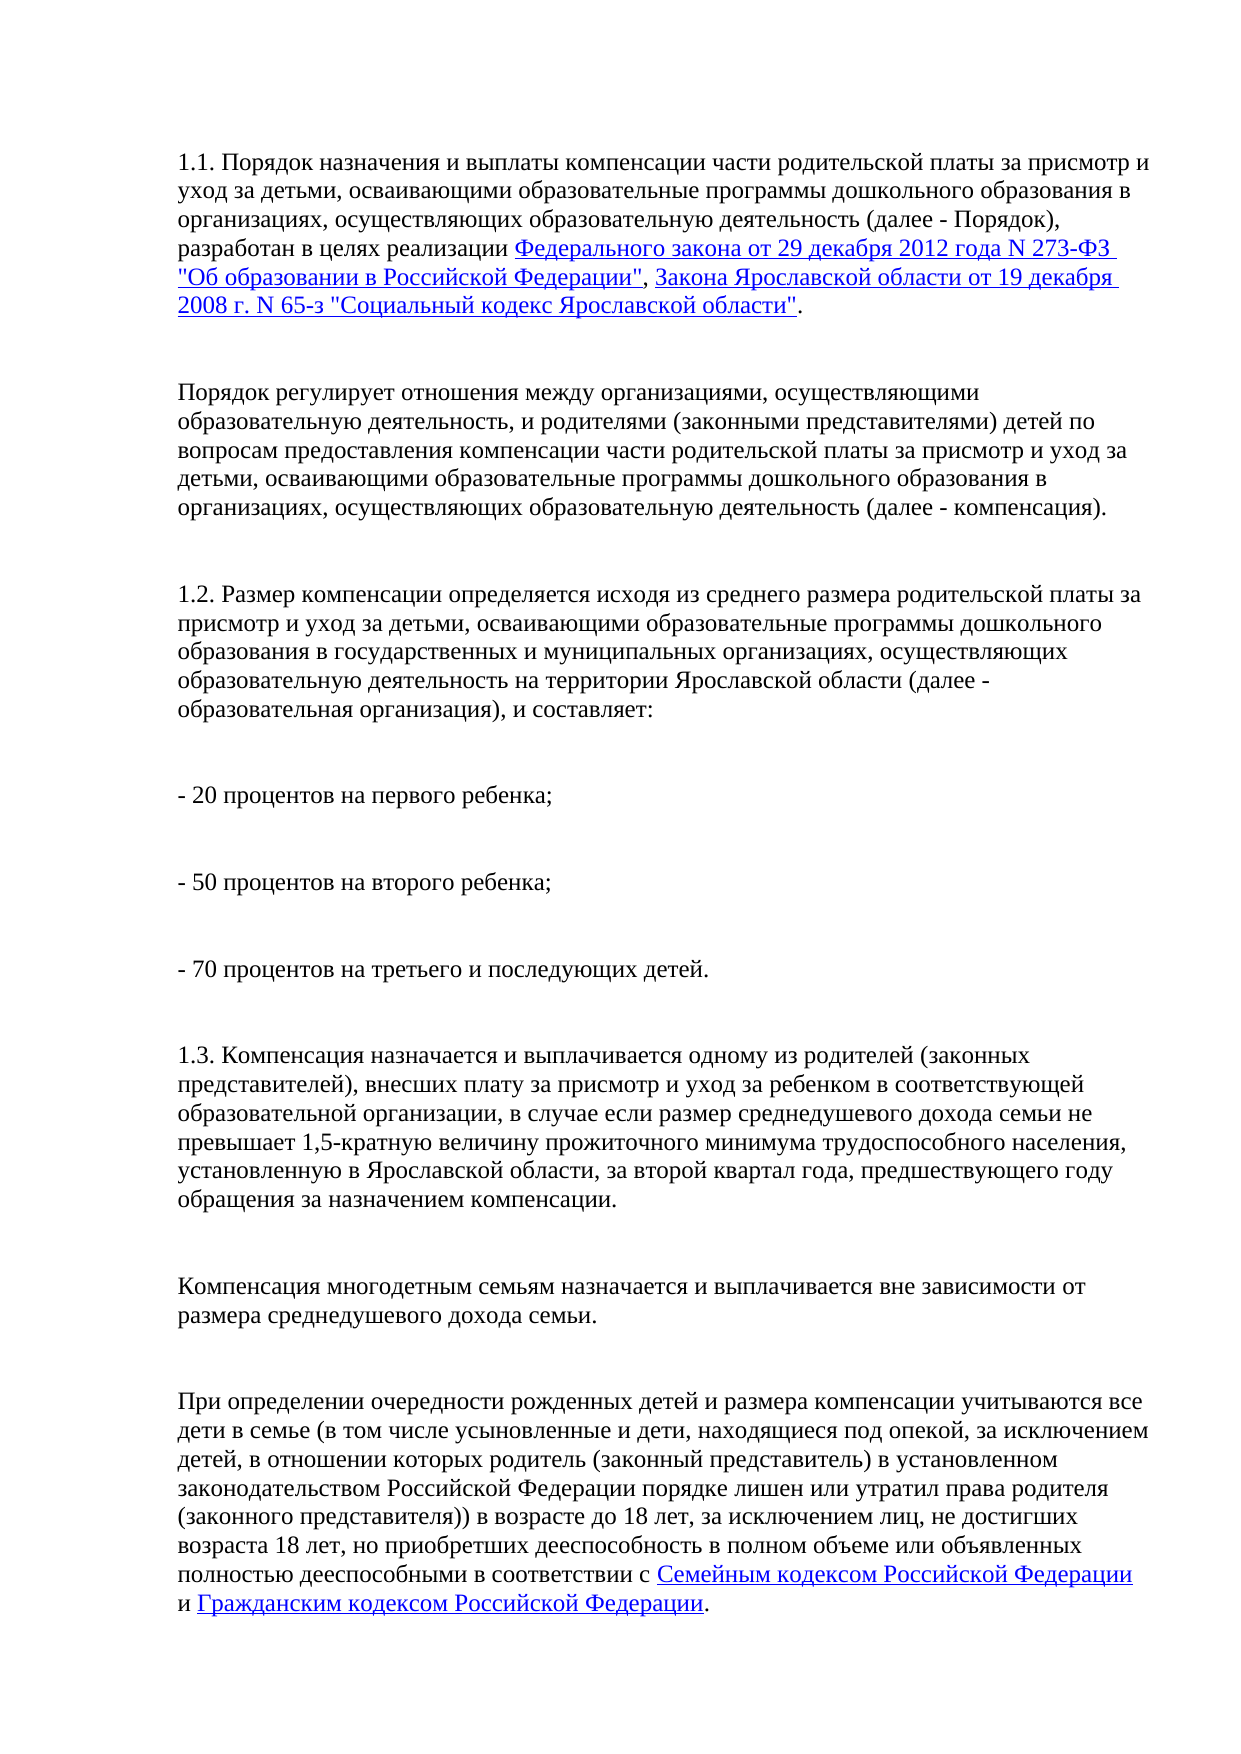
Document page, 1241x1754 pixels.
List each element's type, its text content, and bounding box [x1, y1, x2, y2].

text - 50 процентов на второго ребенка; [177, 838, 1152, 896]
text - 20 процентов на первого ребенка; [177, 752, 1152, 809]
text 1.1. Порядок назначения и выплаты компенсации части родительской платы за присмотр и уход за детьми, осваивающими образовательные программы дошкольного образования в организациях, осуществляющих образовательную деятельность (далее - Порядок), разработан в целях реализации Федерального закона от 29 декабря 2012 года N 273-ФЗ "Об образовании в Российской Федерации", Закона Ярославской области от 19 декабря 2008 г. N 65-з "Социальный кодекс Ярославской области". [177, 118, 1152, 319]
text Компенсация многодетным семьям назначается и выплачивается вне зависимости от размера среднедушевого дохода семьи. [177, 1242, 1152, 1328]
text - 70 процентов на третьего и последующих детей. [177, 925, 1152, 983]
text 1.2. Размер компенсации определяется исходя из среднего размера родительской платы за присмотр и уход за детьми, осваивающими образовательные программы дошкольного образования в государственных и муниципальных организациях, осуществляющих образовательную деятельность на территории Ярославской области (далее - образовательная организация), и составляет: [177, 550, 1152, 723]
text Порядок регулирует отношения между организациями, осуществляющими образовательную деятельность, и родителями (законными представителями) детей по вопросам предоставления компенсации части родительской платы за присмотр и уход за детьми, осваивающими образовательные программы дошкольного образования в организациях, осуществляющих образовательную деятельность (далее - компенсация). [177, 348, 1152, 521]
text При определении очередности рожденных детей и размера компенсации учитываются все дети в семье (в том числе усыновленные и дети, находящиеся под опекой, за исключением детей, в отношении которых родитель (законный представитель) в установленном законодательством Российской Федерации порядке лишен или утратил права родителя (законного представителя)) в возрасте до 18 лет, за исключением лиц, не достигших возраста 18 лет, но приобретших дееспособность в полном объеме или объявленных полностью дееспособными в соответствии с Семейным кодексом Российской Федерации и Гражданским кодексом Российской Федерации. [177, 1358, 1152, 1616]
text 1.3. Компенсация назначается и выплачивается одному из родителей (законных представителей), внесших плату за присмотр и уход за ребенком в соответствующей образовательной организации, в случае если размер среднедушевого дохода семьи не превышает 1,5-кратную величину прожиточного минимума трудоспособного населения, установленную в Ярославской области, за второй квартал года, предшествующего году обращения за назначением компенсации. [177, 1012, 1152, 1213]
